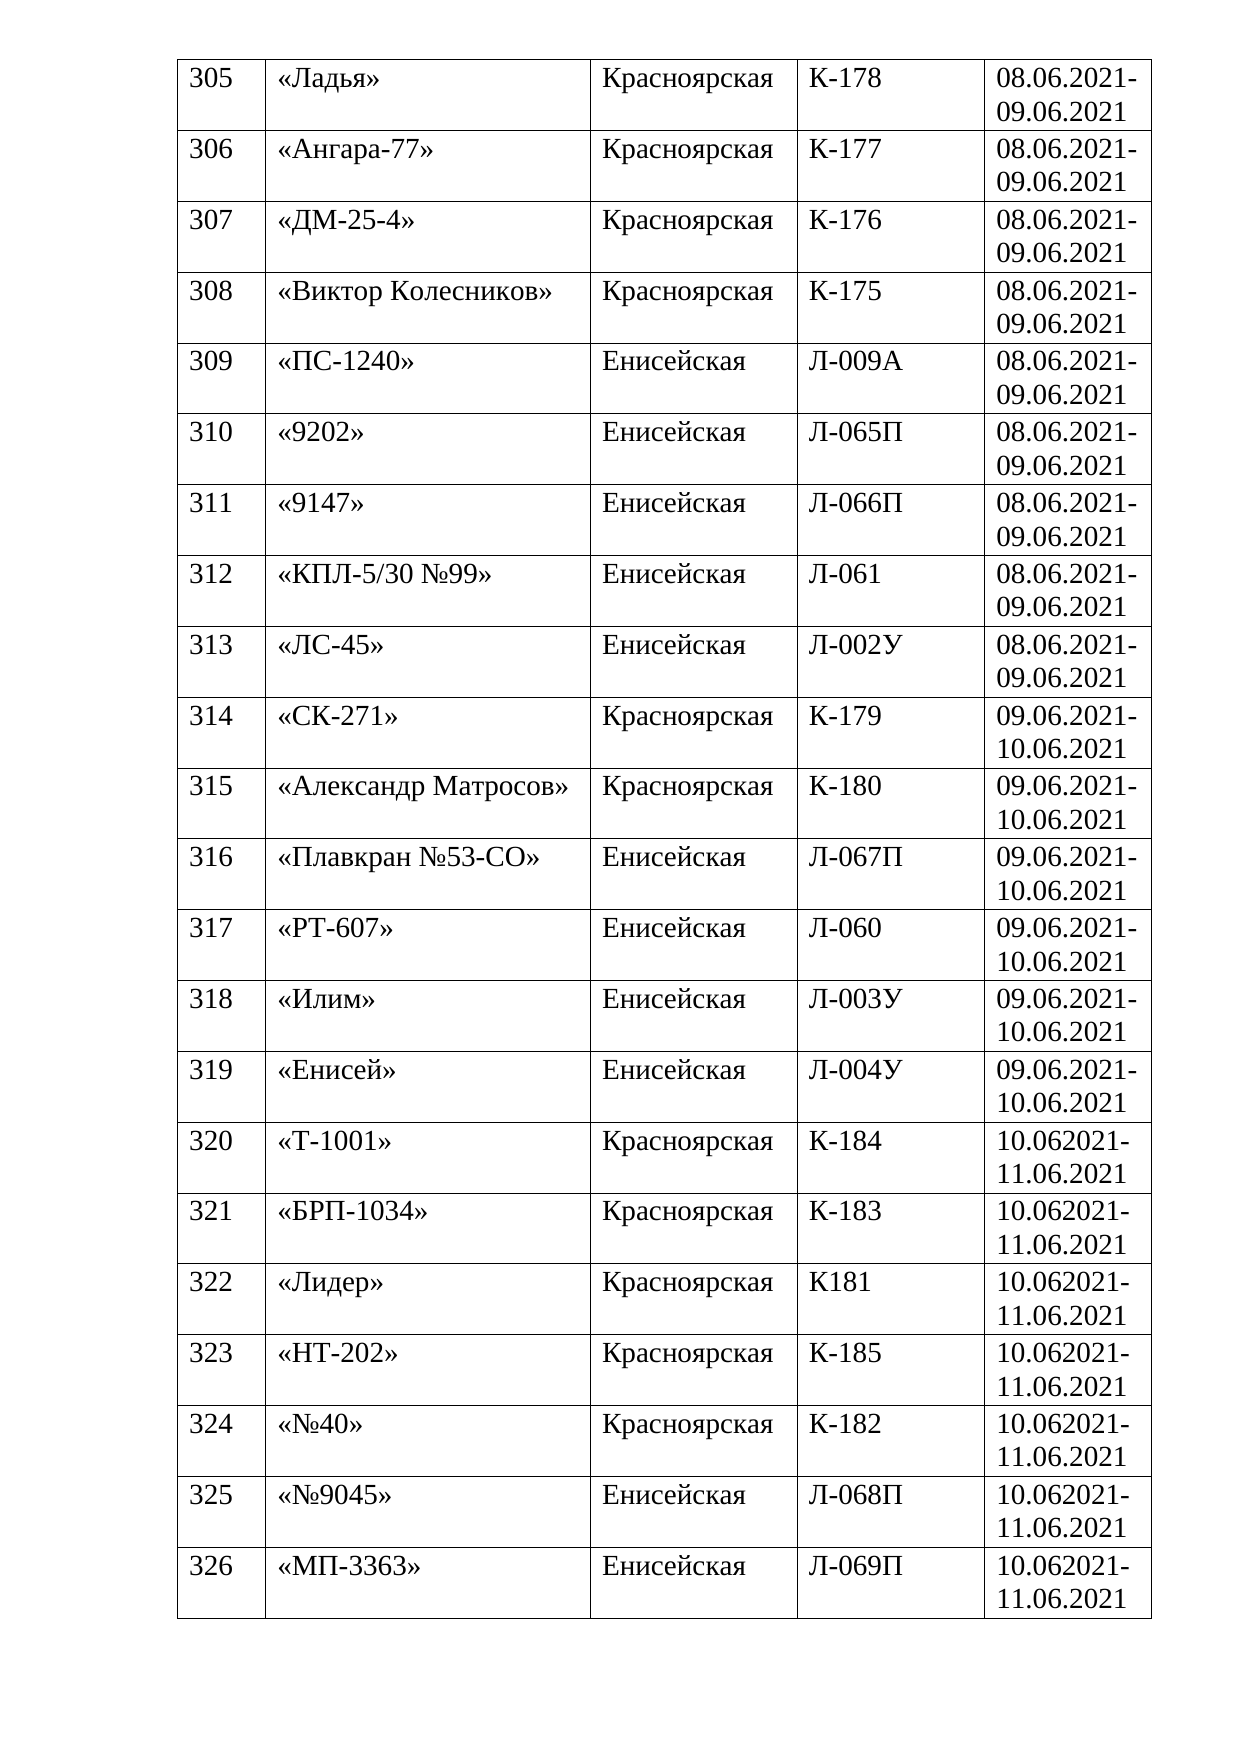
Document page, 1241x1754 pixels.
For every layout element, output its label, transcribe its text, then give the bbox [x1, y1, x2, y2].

table_cell Енисейская [591, 981, 797, 1051]
table_cell 323 [178, 1335, 265, 1405]
table_cell 325 [178, 1477, 265, 1547]
table_cell Л-002У [798, 627, 984, 697]
table_cell К-183 [798, 1194, 984, 1263]
table_cell «МП-3363» [266, 1548, 590, 1617]
table_cell К-177 [798, 131, 984, 201]
table_cell «КПЛ-5/30 №99» [266, 556, 590, 626]
table_cell Енисейская [591, 414, 797, 484]
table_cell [985, 131, 1151, 201]
table_cell Енисейская [591, 627, 797, 697]
table_cell 324 [178, 1406, 265, 1476]
table_cell Енисейская [591, 1477, 797, 1547]
table_cell К-176 [798, 202, 984, 272]
table_cell Красноярская [591, 1406, 797, 1476]
table_cell 311 [178, 485, 265, 555]
table_cell 08.06.2021- 09.06.2021 [985, 273, 1151, 342]
table_cell 09.06.2021- 10.06.2021 [985, 910, 1151, 980]
table_cell 320 [178, 1123, 265, 1192]
table_cell 316 [178, 839, 265, 909]
table_cell 321 [178, 1194, 265, 1263]
table_cell Л-009А [798, 344, 984, 413]
table_cell 08.06.2021- 09.06.2021 [985, 202, 1151, 272]
table_cell 313 [178, 627, 265, 697]
table_cell «НТ-202» [266, 1335, 590, 1405]
table_cell Красноярская [591, 1194, 797, 1263]
table_cell 10.062021- 11.06.2021 [985, 1335, 1151, 1405]
table_cell К-184 [798, 1123, 984, 1192]
table_cell Енисейская [591, 556, 797, 626]
table_cell Красноярская [591, 769, 797, 838]
table_cell 09.06.2021- 10.06.2021 [985, 769, 1151, 838]
table_cell Л-066П [798, 485, 984, 555]
table_cell 307 [178, 202, 265, 272]
table_cell Красноярская [591, 1264, 797, 1334]
table_cell «№40» [266, 1406, 590, 1476]
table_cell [985, 60, 1151, 130]
table_cell Л-061 [798, 556, 984, 626]
table_cell 317 [178, 910, 265, 980]
table_cell 10.062021- 11.06.2021 [985, 1406, 1151, 1476]
table_cell «РТ-607» [266, 910, 590, 980]
table_cell Л-069П [798, 1548, 984, 1617]
table_cell К-182 [798, 1406, 984, 1476]
table_cell Л-068П [798, 1477, 984, 1547]
table_cell 318 [178, 981, 265, 1051]
table_cell Енисейская [591, 485, 797, 555]
table_cell «Виктор Колесников» [266, 273, 590, 342]
table_cell «ПС-1240» [266, 344, 590, 413]
table_cell «ЛС-45» [266, 627, 590, 697]
table_cell 10.062021- 11.06.2021 [985, 1123, 1151, 1192]
table_cell «Александр Матросов» [266, 769, 590, 838]
table_cell 09.06.2021- 10.06.2021 [985, 839, 1151, 909]
table_cell 308 [178, 273, 265, 342]
table_cell Л-003У [798, 981, 984, 1051]
table_cell 322 [178, 1264, 265, 1334]
table_cell «9202» [266, 414, 590, 484]
table_cell «Ангара-77» [266, 131, 590, 201]
table_cell 09.06.2021- 10.06.2021 [985, 1052, 1151, 1122]
table_cell К-175 [798, 273, 984, 342]
table_cell Л-060 [798, 910, 984, 980]
table_cell 315 [178, 769, 265, 838]
table_cell 310 [178, 414, 265, 484]
table_cell «Илим» [266, 981, 590, 1051]
table_cell К-179 [798, 698, 984, 767]
table_cell 10.062021- 11.06.2021 [985, 1264, 1151, 1334]
table_cell К-180 [798, 769, 984, 838]
table_cell 08.06.2021- 09.06.2021 [985, 344, 1151, 413]
table_cell Енисейская [591, 839, 797, 909]
table_cell 309 [178, 344, 265, 413]
table_cell 314 [178, 698, 265, 767]
table_cell Енисейская [591, 1548, 797, 1617]
table_cell Красноярская [591, 202, 797, 272]
table_cell «№9045» [266, 1477, 590, 1547]
table_cell Енисейская [591, 1052, 797, 1122]
table_cell «Ладья» [266, 60, 590, 130]
table_cell Красноярская [591, 698, 797, 767]
table_cell «Лидер» [266, 1264, 590, 1334]
table_cell 08.06.2021- 09.06.2021 [985, 627, 1151, 697]
table_cell Красноярская [591, 273, 797, 342]
table_cell 319 [178, 1052, 265, 1122]
table_cell 09.06.2021- 10.06.2021 [985, 981, 1151, 1051]
table_cell «9147» [266, 485, 590, 555]
table_cell 10.062021- 11.06.2021 [985, 1477, 1151, 1547]
table_cell «СК-271» [266, 698, 590, 767]
table_cell 08.06.2021- 09.06.2021 [985, 414, 1151, 484]
table_cell «Плавкран №53-СО» [266, 839, 590, 909]
table_cell Енисейская [591, 344, 797, 413]
table_cell «БРП-1034» [266, 1194, 590, 1263]
table_cell Красноярская [591, 131, 797, 201]
table_cell К-178 [798, 60, 984, 130]
table_cell Красноярская [591, 60, 797, 130]
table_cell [985, 1548, 1151, 1617]
table_cell 305 [178, 60, 265, 130]
table_cell Красноярская [591, 1123, 797, 1192]
table_cell К181 [798, 1264, 984, 1334]
table_cell 08.06.2021- 09.06.2021 [985, 556, 1151, 626]
table_cell 306 [178, 131, 265, 201]
table_cell 326 [178, 1548, 265, 1617]
table_cell К-185 [798, 1335, 984, 1405]
table_cell «Енисей» [266, 1052, 590, 1122]
table_cell 312 [178, 556, 265, 626]
table_cell 10.062021- 11.06.2021 [985, 1194, 1151, 1263]
table_cell «ДМ-25-4» [266, 202, 590, 272]
table_cell «Т-1001» [266, 1123, 590, 1192]
table_cell Красноярская [591, 1335, 797, 1405]
table_cell 08.06.2021- 09.06.2021 [985, 485, 1151, 555]
table_cell 09.06.2021- 10.06.2021 [985, 698, 1151, 767]
table_cell Л-065П [798, 414, 984, 484]
table_cell Л-004У [798, 1052, 984, 1122]
table_cell Л-067П [798, 839, 984, 909]
table_cell Енисейская [591, 910, 797, 980]
